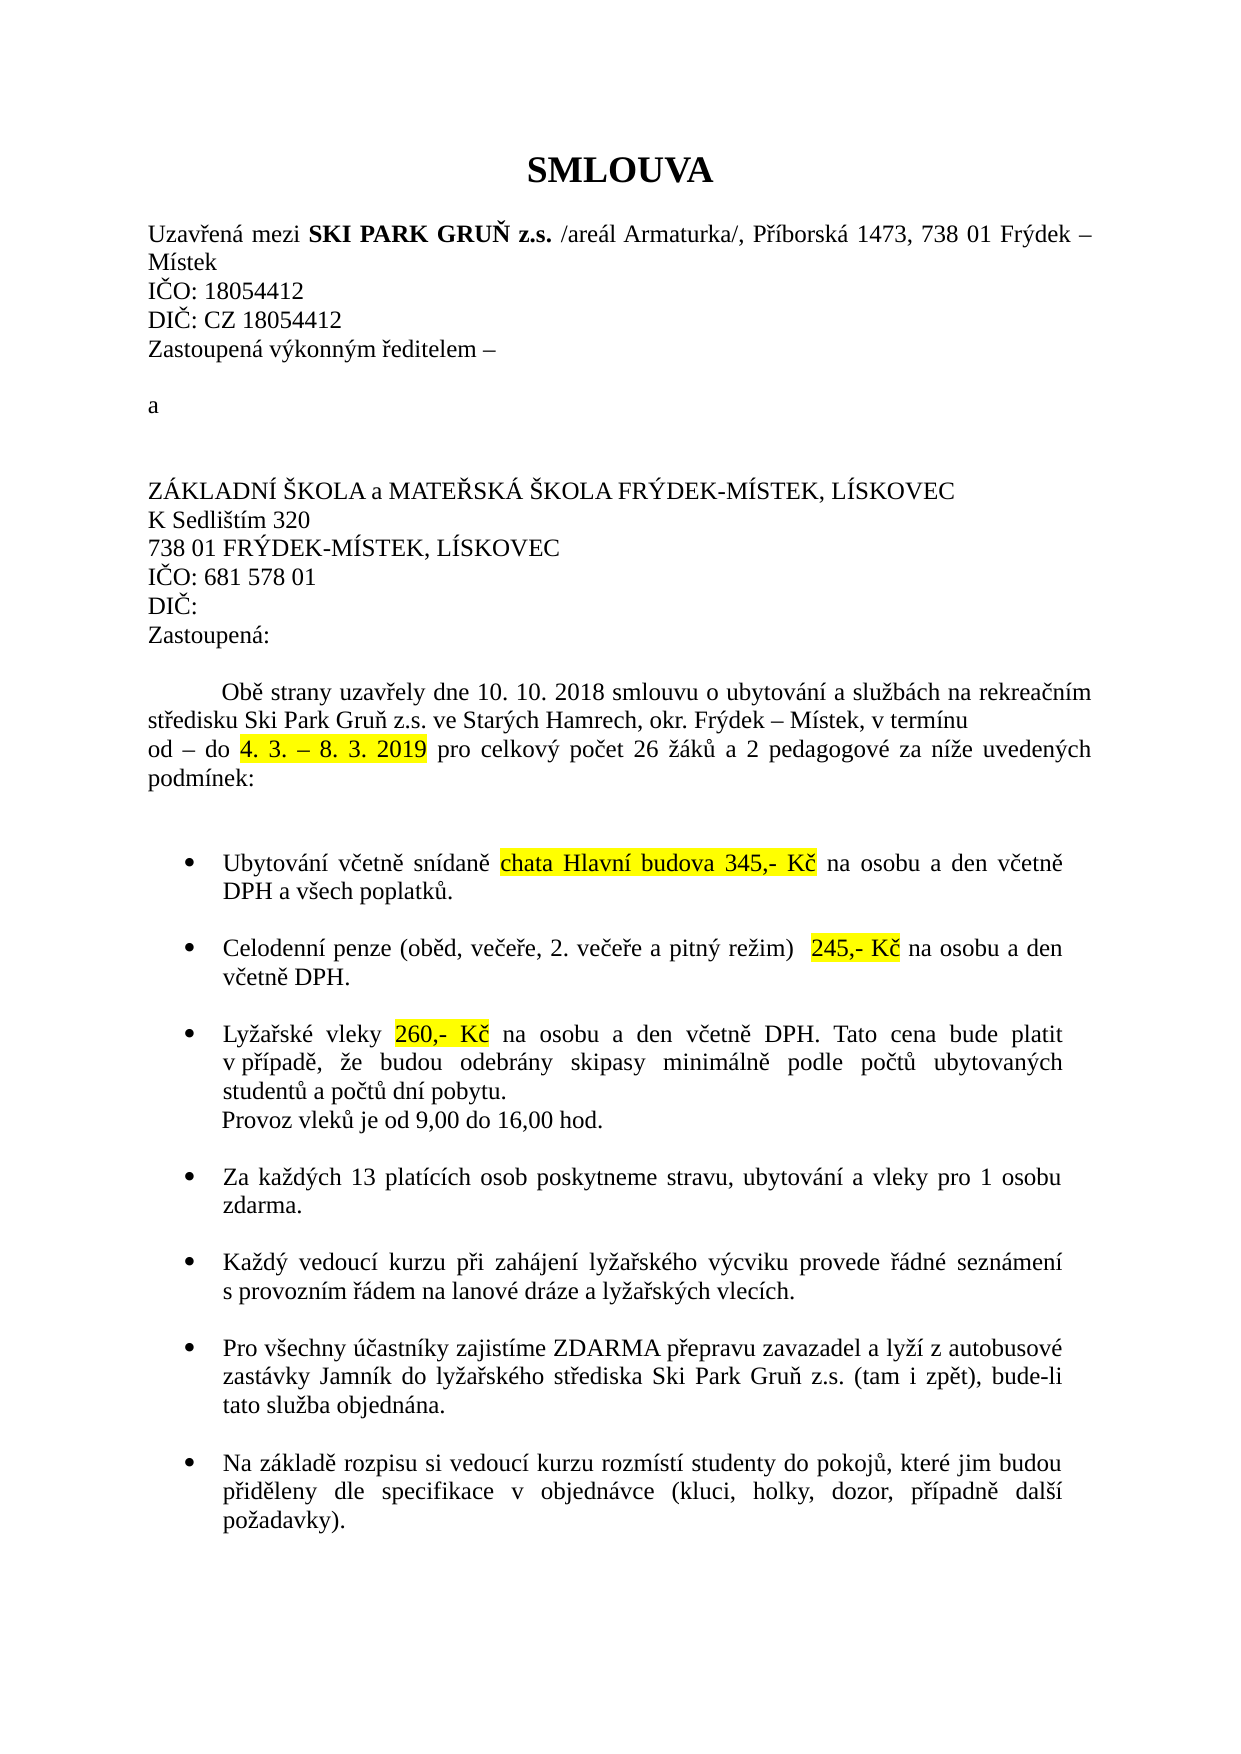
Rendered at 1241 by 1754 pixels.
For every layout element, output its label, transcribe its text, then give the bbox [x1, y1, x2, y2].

list Za každých 13 platících osob poskytneme stravu, ubytování a vleky pro 1 osobu zdarma. [185, 1162, 1063, 1219]
text Provoz vleků je od 9,00 do 16,00 hod. [148, 1105, 1063, 1134]
list Každý vedoucí kurzu při zahájení lyžařského výcviku provede řádné seznámení s provozním řádem na lanové dráze a lyžařských vlecích. [185, 1247, 1063, 1305]
text 738 01 FRÝDEK-MÍSTEK, LÍSKOVEC [148, 533, 1093, 562]
text a [148, 391, 1093, 419]
text K Sedlištím 320 [148, 505, 1093, 533]
list Pro všechny účastníky zajistíme ZDARMA přepravu zavazadel a lyží z autobusové zastávky Jamník do lyžařského střediska Ski Park Gruň z.s. (tam i zpět), bude-li tato služba objednána. [185, 1333, 1063, 1419]
list Lyžařské vleky 260,- Kč na osobu a den včetně DPH. Tato cena bude platit v případě, že budou odebrány skipasy minimálně podle počtů ubytovaných studentů a počtů dní pobytu. [185, 1019, 1063, 1105]
text Zastoupená výkonným ředitelem – [148, 334, 1093, 362]
list Na základě rozpisu si vedoucí kurzu rozmístí studenty do pokojů, které jim budou přiděleny dle specifikace v objednávce (kluci, holky, dozor, případně další požadavky). [185, 1448, 1063, 1534]
text Zastoupená: [148, 620, 1093, 648]
list Celodenní penze (oběd, večeře, 2. večeře a pitný režim) 245,- Kč na osobu a den včetně DPH. [185, 933, 1063, 991]
text ZÁKLADNÍ ŠKOLA a MATEŘSKÁ ŠKOLA FRÝDEK-MÍSTEK, LÍSKOVEC [148, 476, 1093, 505]
text Obě strany uzavřely dne 10. 10. 2018 smlouvu o ubytování a službách na rekreačním středisku Ski Park Gruň z.s. ve Starých Hamrech, okr. Frýdek – Místek, v termínu [148, 677, 1093, 734]
text od – do 4. 3. – 8. 3. 2019 pro celkový počet 26 žáků a 2 pedagogové za níže uvedených podmínek: [148, 734, 1093, 792]
list Ubytování včetně snídaně chata Hlavní budova 345,- Kč na osobu a den včetně DPH a všech poplatků. [185, 848, 1063, 905]
text DIČ: [148, 591, 1093, 620]
text IČO: 681 578 01 [148, 562, 1093, 591]
text Uzavřená mezi SKI PARK GRUŇ z.s. /areál Armaturka/, Příborská 1473, 738 01 Frýdek – Místek [148, 219, 1093, 276]
text SMLOUVA [148, 148, 1093, 191]
text IČO: 18054412 [148, 276, 1093, 305]
text DIČ: CZ 18054412 [148, 305, 1093, 334]
